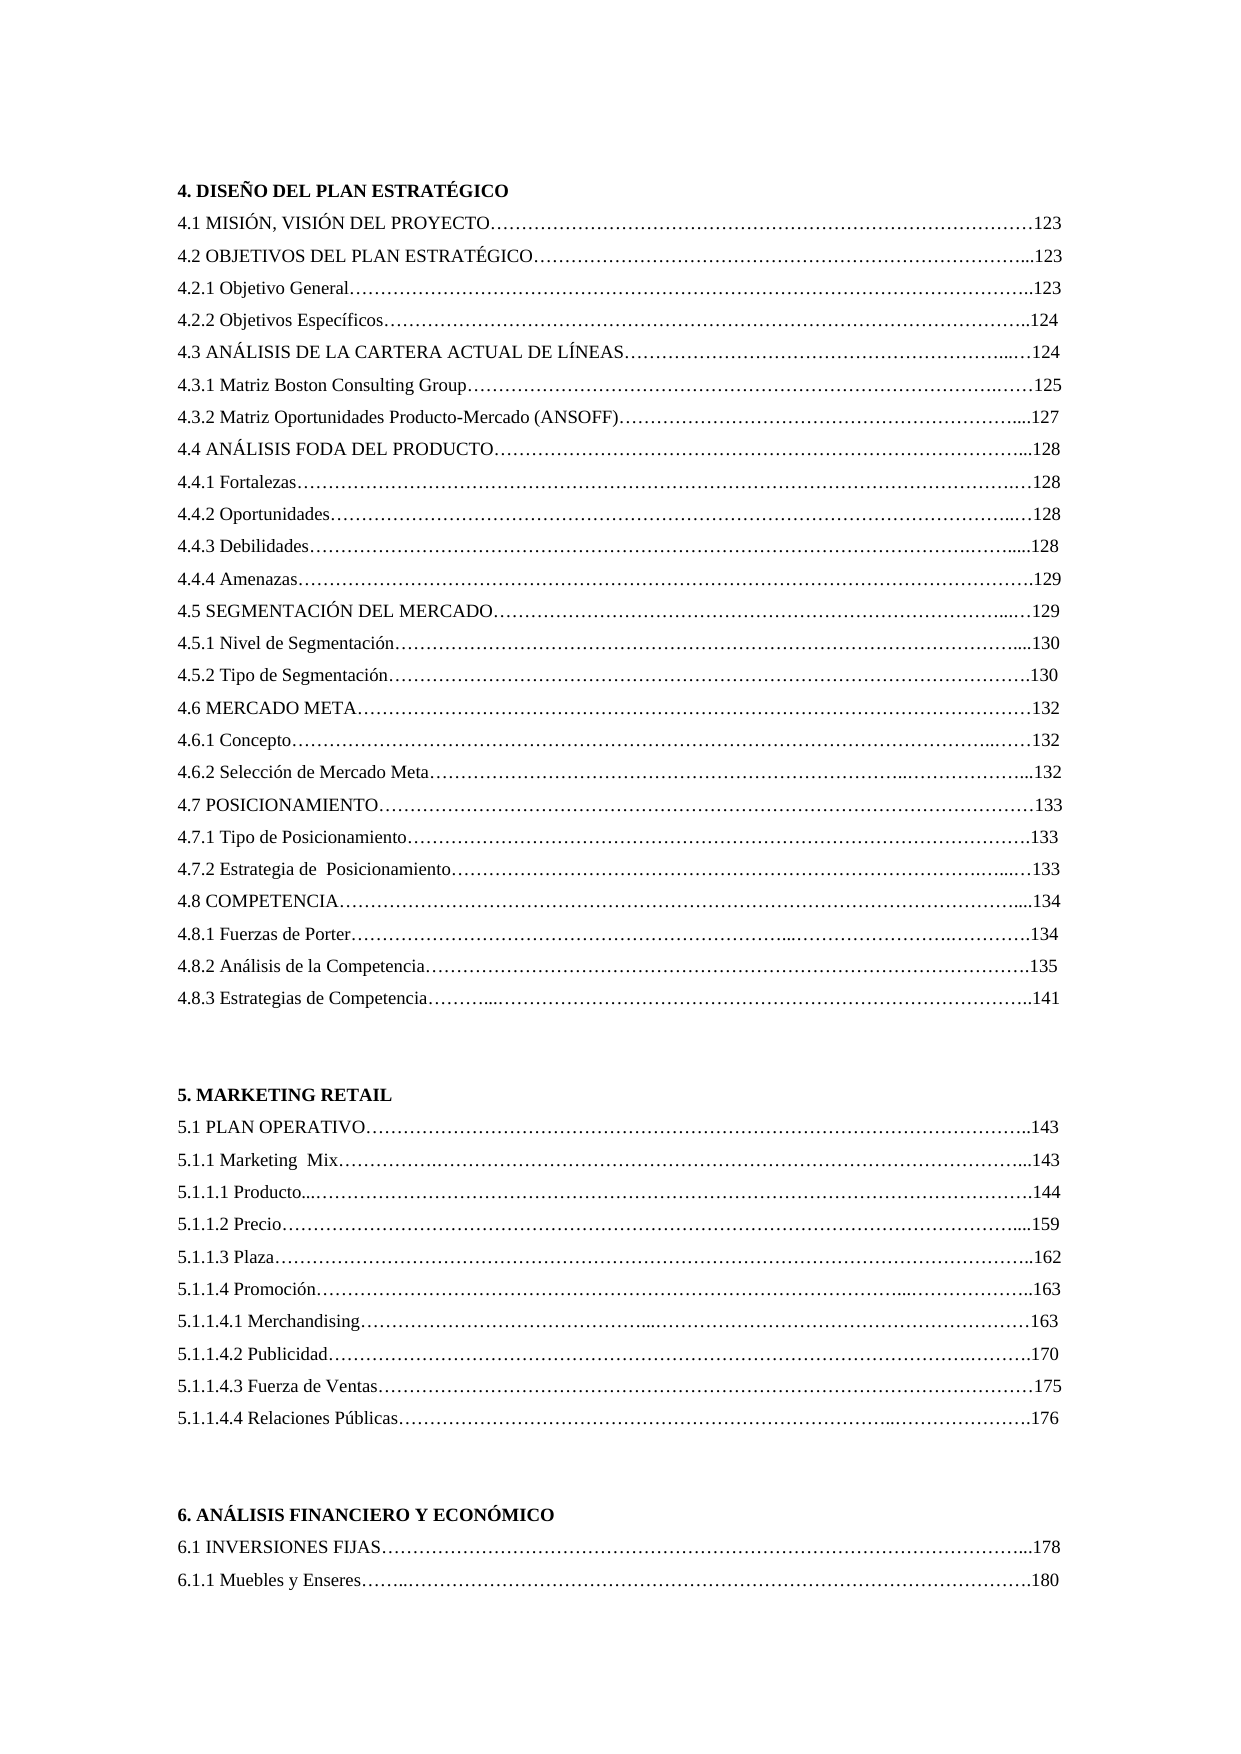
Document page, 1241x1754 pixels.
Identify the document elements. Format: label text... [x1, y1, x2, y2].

text 4.6 MERCADO META………………………………………………………………………………………………132 [177, 697, 1063, 718]
text 4.4.4 Amenazas……………………………………………………………………………………………………….129 [177, 567, 1063, 589]
text 5.1 PLAN OPERATIVO……………………………………………………………………………………………..143 [177, 1116, 1063, 1138]
text 5.1.1.4.1 Merchandising………………………………………...……………………………………………………163 [177, 1310, 1063, 1332]
text 6. ANÁLISIS FINANCIERO Y ECONÓMICO [177, 1504, 1063, 1526]
text 4.7.2 Estrategia de Posicionamiento………………………………………………………………………….…...…133 [177, 858, 1063, 880]
text 4.3 ANÁLISIS DE DE LÍNEAS……………………………………………………...…124 [177, 341, 1063, 363]
text 4.4 ANÁLISIS FODA DEL PRODUCTO…………………………………………………………………………...128 [177, 438, 1063, 460]
text 4.8 COMPETENCIA………………………………………………………………………………………………....134 [177, 890, 1063, 912]
text 4.4.1 Fortalezas…………………………………………………………………………………………………….…128 [177, 471, 1063, 492]
text 4.7 POSICIONAMIENTO……………………………………………………………………………………………133 [177, 793, 1063, 815]
text 5.1.1.4.4 Relaciones Públicas……………………………………………………………………..………………….176 [177, 1407, 1063, 1429]
text 4.2.1 Objetivo General………………………………………………………………………………………………..123 [177, 277, 1063, 298]
text 5.1.1.4 Promoción…………………………………………………………………………………...………………..163 [177, 1278, 1063, 1299]
text 4.8.2 Análisis de …………………………………………………………………………………….135 [177, 955, 1063, 977]
text 6.1 INVERSIONES FIJAS…………………………………………………………………………………………...178 [177, 1536, 1063, 1558]
text 4.1 MISIÓN, VISIÓN DEL PROYECTO……………………………………………………………………………123 [177, 212, 1063, 234]
text 4.5.1 Nivel de Segmentación………………………………………………………………………………………....130 [177, 632, 1063, 654]
text 5.1.1.3 Plaza…………………………………………………………………………………………………………..162 [177, 1246, 1063, 1267]
text 5.1.1.2 Precio………………………………………………………………………………………………………....159 [177, 1213, 1063, 1235]
text 4.5.2 Tipo de Segmentación………………………………………………………………………………………….130 [177, 664, 1063, 686]
text 4.7.1 Tipo de Posicionamiento……………………………………………………………………………………….133 [177, 826, 1063, 847]
text 6.1.1 Muebles y Enseres……..……………………………………………………………………………………….180 [177, 1568, 1063, 1590]
text 4.4.2 Oportunidades………………………………………………………………………………………………..…128 [177, 503, 1063, 524]
text 5.1.1 Marketing Mix…………….…………………………………………………………………………………...143 [177, 1149, 1063, 1170]
text 5.1.1.1 Producto...…………………………………………………………………………………………………….144 [177, 1181, 1063, 1203]
text 4.4.3 Debilidades…………………………………………………………………………………………….…….....128 [177, 535, 1063, 557]
text 5.1.1.4.3 Fuerza de Ventas……………………………………………………………………………………………175 [177, 1375, 1063, 1396]
text 4.2.2 Objetivos Específicos…………………………………………………………………………………………..124 [177, 309, 1063, 331]
text 4.6.2 Selección de Mercado Meta…………………………………………………………………..………………...132 [177, 761, 1063, 783]
text 5. MARKETING RETAIL [177, 1084, 1063, 1106]
text 4.8.1 Fuerzas de Porter……………………………………………………………...…………………….………….134 [177, 923, 1063, 944]
text 4.8.3 Estrategias de Competencia………...…………………………………………………………………………..141 [177, 987, 1063, 1009]
text 4. DISEÑO DEL PLAN ESTRATÉGICO [177, 180, 1063, 202]
text 4.3.2 Matriz Oportunidades Producto-Mercado (ANSOFF)………………………………………………………....127 [177, 406, 1063, 428]
text 4.5 SEGMENTACIÓN DEL MERCADO………………………………………………………………………...…129 [177, 600, 1063, 621]
text 4.6.1 Concepto…………………………………………………………………………………………………..……132 [177, 729, 1063, 751]
text 4.2 OBJETIVOS DEL PLAN ESTRATÉGICO……………………………………………………………………...123 [177, 244, 1063, 266]
text 5.1.1.4.2 Publicidad………………………………………………………………………………………….……….170 [177, 1342, 1063, 1364]
text 4.3.1 Matriz Boston Consulting Group………………………………………………………………………….……125 [177, 374, 1063, 395]
